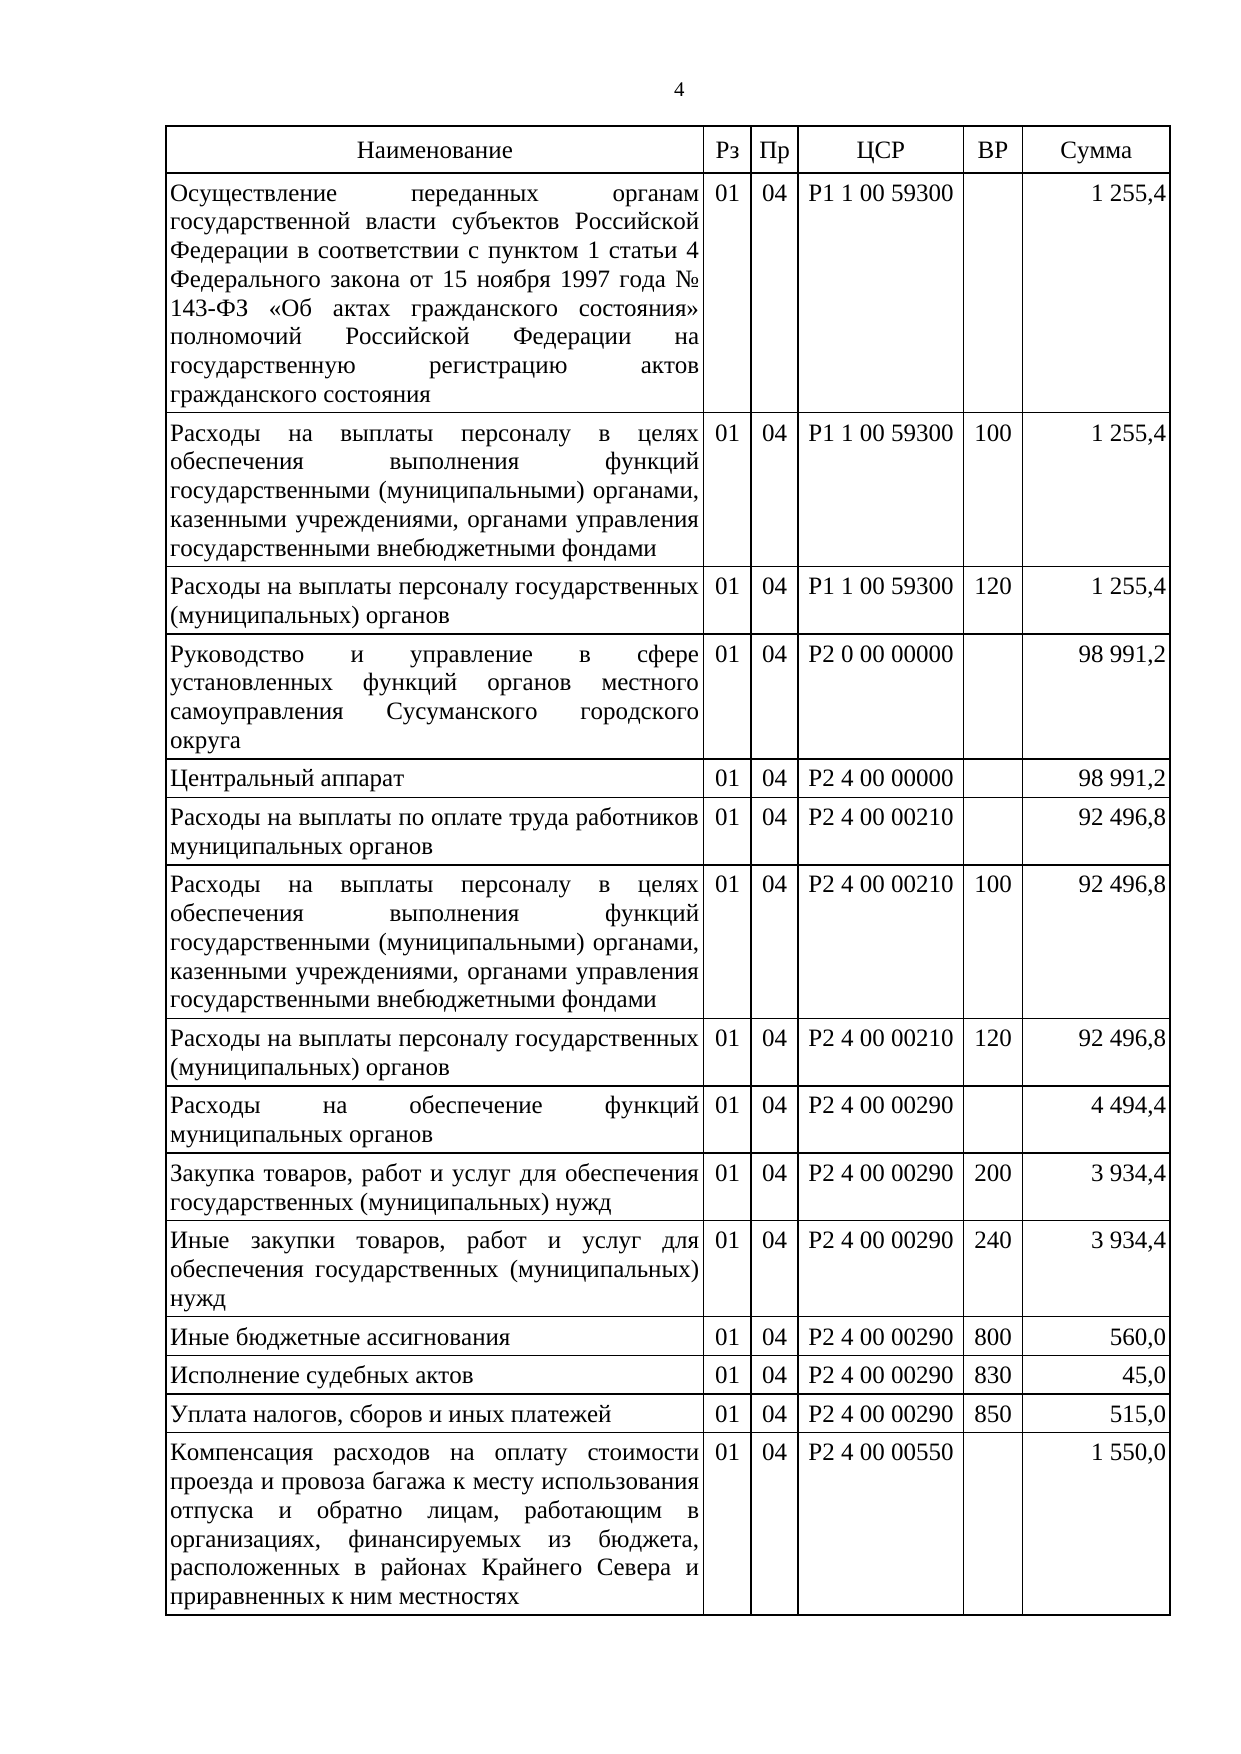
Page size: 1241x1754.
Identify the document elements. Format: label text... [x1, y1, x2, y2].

table_cell Закупка товаров, работ и услуг для обеспечения государственных (муниципальных) нужд [167, 1154, 703, 1220]
table_cell 01 [704, 798, 750, 864]
table_cell 830 [964, 1356, 1022, 1393]
table_cell Р2 4 00 00550 [799, 1433, 963, 1614]
table_cell 100 [964, 866, 1022, 1017]
table_cell 45,0 [1023, 1356, 1169, 1393]
table_cell Р2 4 00 00000 [799, 760, 963, 796]
table_cell [964, 760, 1022, 796]
table_cell Осуществление переданных органам государственной власти субъектов Российской Федерации в соответствии с пунктом 1 статьи 4 Федерального закона от 15 ноября 1997 года № 143-ФЗ «Об актах гражданского состояния» полномочий Российской Федерации на государственную регистрацию актов гражданского состояния [167, 174, 703, 412]
table_cell 98 991,2 [1023, 635, 1169, 758]
table_cell 01 [704, 760, 750, 796]
table_cell 01 [704, 635, 750, 758]
table_cell Расходы на выплаты персоналу государственных (муниципальных) органов [167, 1019, 703, 1085]
table_cell [964, 1087, 1022, 1152]
table_cell 3 934,4 [1023, 1221, 1169, 1316]
table_header [752, 127, 797, 172]
table_cell 04 [752, 1221, 797, 1316]
table_cell Р1 1 00 59300 [799, 413, 963, 566]
table_cell 120 [964, 1019, 1022, 1085]
table_cell 1 255,4 [1023, 413, 1169, 566]
table_cell 200 [964, 1154, 1022, 1220]
table_cell Исполнение судебных актов [167, 1356, 703, 1393]
table_cell 120 [964, 567, 1022, 633]
table_header [964, 127, 1022, 172]
table_header [704, 127, 750, 172]
table_cell 850 [964, 1395, 1022, 1432]
table_cell 04 [752, 1019, 797, 1085]
table_cell Расходы на выплаты по оплате труда работников муниципальных органов [167, 798, 703, 864]
table_cell 560,0 [1023, 1317, 1169, 1354]
table_cell Р2 4 00 00210 [799, 1019, 963, 1085]
table_cell 92 496,8 [1023, 866, 1169, 1017]
table_cell Иные закупки товаров, работ и услуг для обеспечения государственных (муниципальных) нужд [167, 1221, 703, 1316]
table_cell Р1 1 00 59300 [799, 567, 963, 633]
table_cell 04 [752, 866, 797, 1017]
table_cell 1 550,0 [1023, 1433, 1169, 1614]
table_cell 01 [704, 1221, 750, 1316]
table_cell 04 [752, 1356, 797, 1393]
table_cell 100 [964, 413, 1022, 566]
table_cell 515,0 [1023, 1395, 1169, 1432]
table_cell Р2 4 00 00210 [799, 798, 963, 864]
table_cell Уплата налогов, сборов и иных платежей [167, 1395, 703, 1432]
table_cell 1 255,4 [1023, 174, 1169, 412]
table_cell 01 [704, 1356, 750, 1393]
table_cell 3 934,4 [1023, 1154, 1169, 1220]
table_cell 04 [752, 567, 797, 633]
table_cell 01 [704, 1154, 750, 1220]
table_cell [964, 635, 1022, 758]
table_cell 4 494,4 [1023, 1087, 1169, 1152]
table_cell Р1 1 00 59300 [799, 174, 963, 412]
table_header [799, 127, 963, 172]
table_cell Р2 4 00 00290 [799, 1154, 963, 1220]
table_cell 01 [704, 413, 750, 566]
table_cell Компенсация расходов на оплату стоимости проезда и провоза багажа к месту использования отпуска и обратно лицам, работающим в организациях, финансируемых из бюджета, расположенных в районах Крайнего Севера и приравненных к ним местностях [167, 1433, 703, 1614]
table_cell 04 [752, 1154, 797, 1220]
table_cell Р2 4 00 00290 [799, 1221, 963, 1316]
table_cell 04 [752, 413, 797, 566]
table_cell 04 [752, 1317, 797, 1354]
table_cell Р2 4 00 00290 [799, 1087, 963, 1152]
table_cell 01 [704, 1395, 750, 1432]
table_cell Р2 4 00 00210 [799, 866, 963, 1017]
table_cell Р2 4 00 00290 [799, 1356, 963, 1393]
table_cell 01 [704, 567, 750, 633]
table_cell 01 [704, 1087, 750, 1152]
table_cell 92 496,8 [1023, 1019, 1169, 1085]
table_cell Иные бюджетные ассигнования [167, 1317, 703, 1354]
table_cell 1 255,4 [1023, 567, 1169, 633]
table_cell 04 [752, 798, 797, 864]
table_cell 01 [704, 866, 750, 1017]
table_header [167, 127, 703, 172]
table_cell [964, 798, 1022, 864]
table_cell 04 [752, 1433, 797, 1614]
table_cell 04 [752, 1087, 797, 1152]
table_cell Р2 4 00 00290 [799, 1317, 963, 1354]
table_cell 92 496,8 [1023, 798, 1169, 864]
table_cell 04 [752, 760, 797, 796]
table_cell 240 [964, 1221, 1022, 1316]
table_cell 01 [704, 1433, 750, 1614]
table_cell Р2 0 00 00000 [799, 635, 963, 758]
table_cell Р2 4 00 00290 [799, 1395, 963, 1432]
table_cell 01 [704, 1019, 750, 1085]
table_cell Руководство и управление в сфере установленных функций органов местного самоуправления Сусуманского городского округа [167, 635, 703, 758]
table_cell Расходы на выплаты персоналу государственных (муниципальных) органов [167, 567, 703, 633]
table_cell 98 991,2 [1023, 760, 1169, 796]
table_cell [964, 174, 1022, 412]
table_cell 04 [752, 635, 797, 758]
table_header [1023, 127, 1169, 172]
table_cell 01 [704, 1317, 750, 1354]
table_cell Центральный аппарат [167, 760, 703, 796]
table_cell 01 [704, 174, 750, 412]
table_cell 04 [752, 1395, 797, 1432]
table_cell [964, 1433, 1022, 1614]
table_cell 800 [964, 1317, 1022, 1354]
table_cell Расходы на обеспечение функций муниципальных органов [167, 1087, 703, 1152]
table_cell 04 [752, 174, 797, 412]
